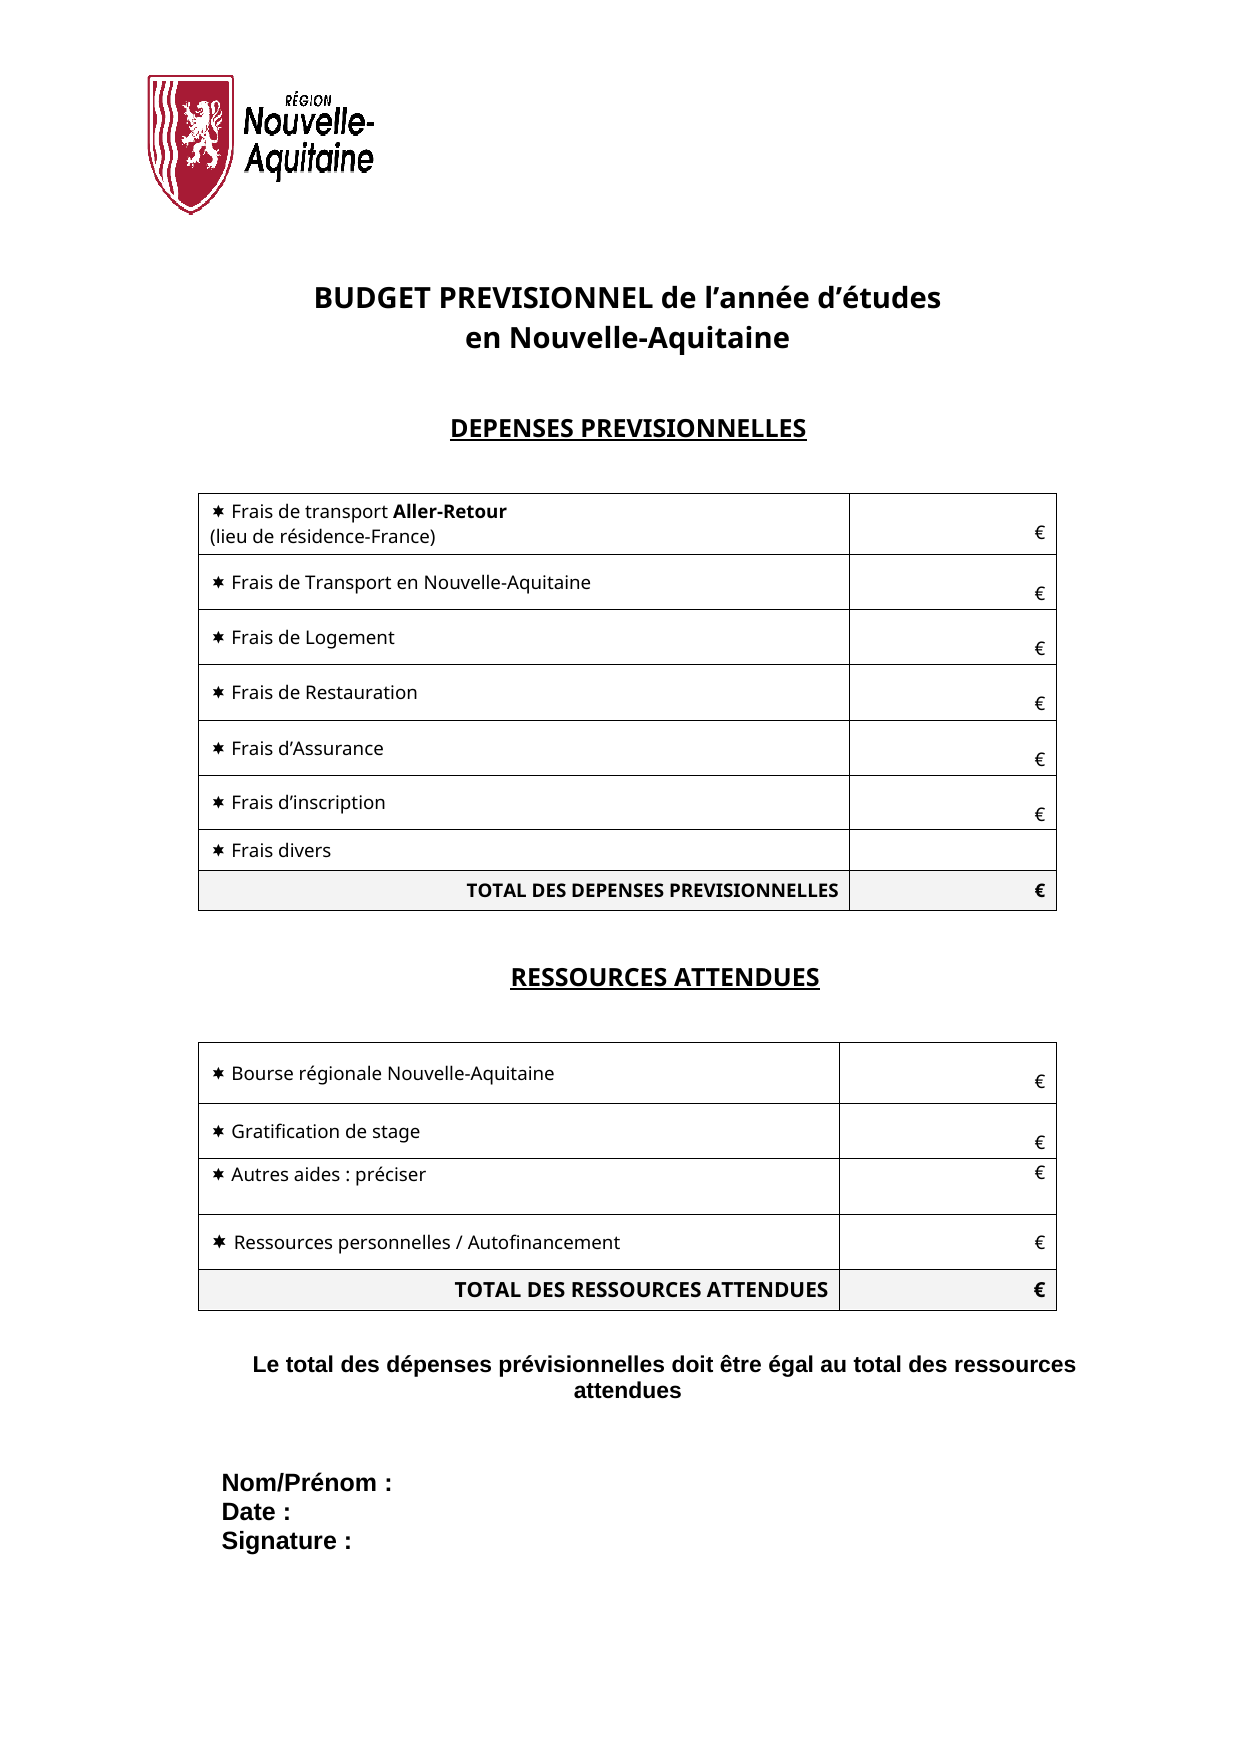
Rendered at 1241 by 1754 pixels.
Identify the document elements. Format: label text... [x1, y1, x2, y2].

text en Nouvelle-Aquitaine [148, 317, 1107, 357]
table_cell € [850, 665, 1056, 719]
table_cell € [840, 1270, 1056, 1309]
table_cell TOTAL DES DEPENSES PREVISIONNELLES [199, 871, 849, 910]
table_cell € [850, 721, 1056, 775]
table_header Bourse régionale Nouvelle-Aquitaine [199, 1043, 839, 1102]
table_cell Gratification de stage [199, 1104, 839, 1158]
table_cell Ressources personnelles / Autofinancement [199, 1215, 839, 1269]
subtitle Date : [148, 1497, 1107, 1526]
table_cell € [850, 871, 1056, 910]
table_cell Frais de Restauration [199, 665, 849, 719]
table_header € [850, 494, 1056, 553]
picture [147, 75, 374, 215]
table_cell [850, 830, 1056, 870]
text BUDGET PREVISIONNEL de l’année d’études [148, 277, 1107, 317]
text DEPENSES PREVISIONNELLES [148, 411, 1107, 445]
table_cell Frais d’Assurance [199, 721, 849, 775]
subtitle Nom/Prénom : [148, 1468, 1107, 1497]
text RESSOURCES ATTENDUES [221, 960, 1107, 994]
table_cell € [840, 1159, 1056, 1214]
table_cell Frais de Logement [199, 610, 849, 664]
table_cell Frais de Transport en Nouvelle-Aquitaine [199, 555, 849, 609]
table_cell TOTAL DES RESSOURCES ATTENDUES [199, 1270, 839, 1309]
table_cell € [840, 1215, 1056, 1269]
table_cell € [850, 610, 1056, 664]
table_cell € [850, 555, 1056, 609]
text Signature : [148, 1526, 1107, 1555]
table_cell Frais d’inscription [199, 776, 849, 829]
table_cell € [840, 1104, 1056, 1158]
table_cell € [850, 776, 1056, 829]
text Le total des dépenses prévisionnelles doit être égal au total des ressources attendues [148, 1351, 1107, 1404]
table_cell Frais divers [199, 830, 849, 870]
table_cell Autres aides : préciser [199, 1159, 839, 1214]
table_header € [840, 1043, 1056, 1102]
table_header Frais de transport Aller-Retour (lieu de résidence-France) [199, 494, 849, 553]
